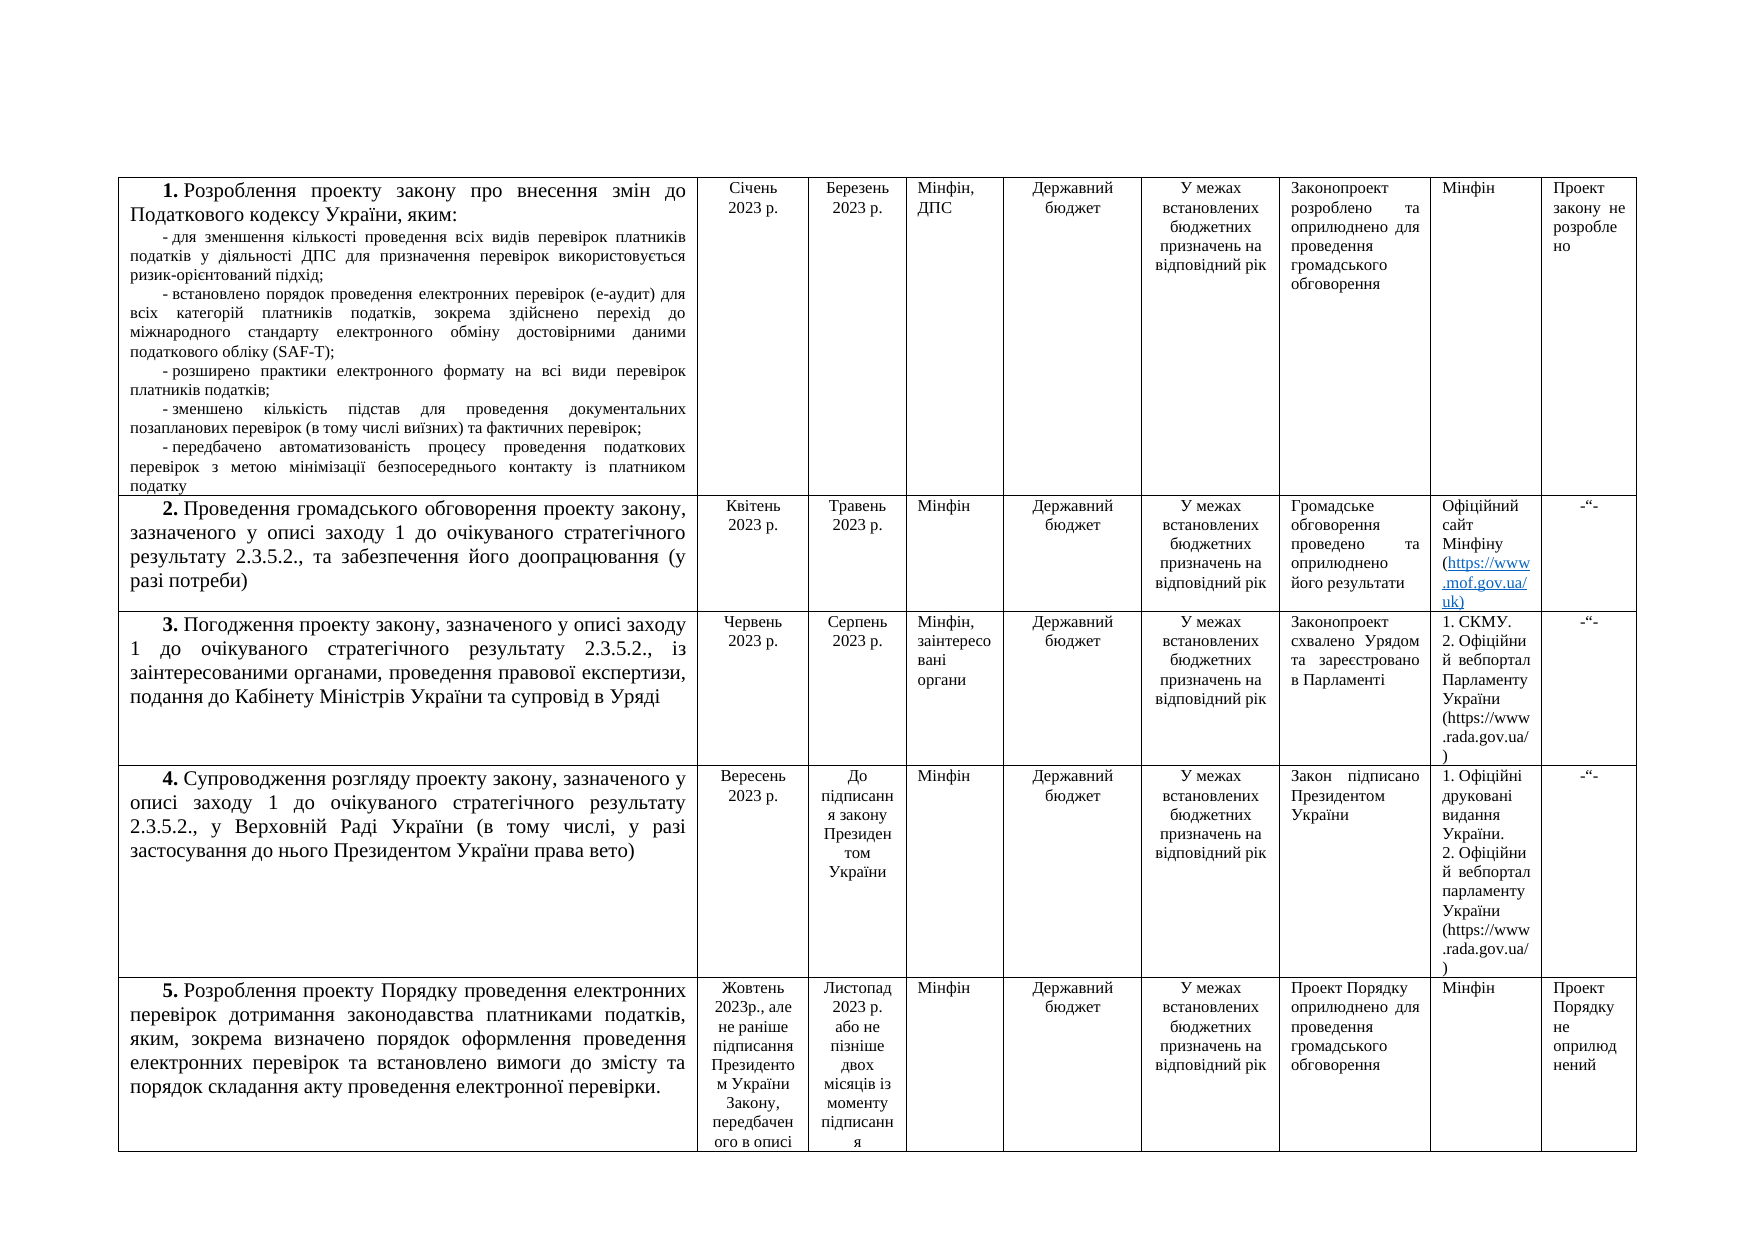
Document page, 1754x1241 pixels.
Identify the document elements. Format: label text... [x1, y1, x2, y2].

table_cell Мінфін [1431, 978, 1541, 1151]
table_cell 4. Супроводження розгляду проекту закону, зазначеного у описі заходу 1 до очікуваного стратегічного результату 2.3.5.2., у Верховній Раді України (в тому числі, у разі застосування до нього Президентом України права вето) [119, 766, 697, 977]
table_cell Мінфін, заінтересовані органи [907, 612, 1003, 765]
table_cell Вересень 2023 р. [698, 766, 808, 977]
table_cell У межах встановлених бюджетних призначень на відповідний рік [1142, 766, 1279, 977]
table_cell Мінфін [1431, 178, 1541, 495]
table_cell До підписання закону Президентом України [809, 766, 906, 977]
table_cell Державний бюджет [1004, 612, 1141, 765]
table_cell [698, 978, 808, 1151]
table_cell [1142, 178, 1279, 495]
table_cell Державний бюджет [1004, 978, 1141, 1151]
table_cell Мінфін [907, 978, 1003, 1151]
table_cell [1280, 978, 1430, 1151]
table_cell Травень 2023 р. [809, 496, 906, 611]
table_cell -“- [1542, 612, 1636, 765]
table_cell 2. Проведення громадського обговорення проекту закону, зазначеного у описі заходу 1 до очікуваного стратегічного результату 2.3.5.2., та забезпечення його доопрацювання (у разі потреби) [119, 496, 697, 611]
table_cell У межах встановлених бюджетних призначень на відповідний рік [1142, 496, 1279, 611]
table_cell У межах встановлених бюджетних призначень на відповідний рік [1142, 612, 1279, 765]
table_cell 1. СКМУ. 2. Офіційний вебпортал Парламенту України (https://www.rada.gov.ua/) [1431, 612, 1541, 765]
table_cell Мінфін [907, 766, 1003, 977]
table_cell Мінфін [907, 496, 1003, 611]
table_cell Закон підписано Президентом України [1280, 766, 1430, 977]
table_cell -“- [1542, 496, 1636, 611]
table_cell Червень 2023 р. [698, 612, 808, 765]
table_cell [1142, 978, 1279, 1151]
table_cell Державний бюджет [1004, 178, 1141, 495]
table_cell Проект закону не розроблено [1542, 178, 1636, 495]
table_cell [119, 978, 697, 1151]
table_cell Державний бюджет [1004, 766, 1141, 977]
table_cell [809, 978, 906, 1151]
table_cell Громадське обговорення проведено та оприлюднено його результати [1280, 496, 1430, 611]
table_cell Серпень 2023 р. [809, 612, 906, 765]
table_cell 1. Розроблення проекту закону про внесення змін до Податкового кодексу України, яким: - для зменшення кількості проведення всіх видів перевірок платників податків у діяльності ДПС для призначення перевірок використовується ризик-орієнтований підхід; - встановлено порядок проведення електронних перевірок (е-аудит) для всіх категорій платників податків, зокрема здійснено перехід до міжнародного стандарту електронного обміну достовірними даними податкового обліку (SAF-T); - розширено практики електронного формату на всі види перевірок платників податків; - зменшено кількість підстав для проведення документальних позапланових перевірок (в тому числі виїзних) та фактичних перевірок; - передбачено автоматизованість процесу проведення податкових перевірок з метою мінімізації безпосереднього контакту із платником податку [119, 178, 697, 495]
table_cell Державний бюджет [1004, 496, 1141, 611]
table_cell Законопроект розроблено та оприлюднено для проведення громадського обговорення [1280, 178, 1430, 495]
table_cell 1. Офіційні друковані видання України. 2. Офіційний вебпортал парламенту України (https://www.rada.gov.ua/) [1431, 766, 1541, 977]
table_cell Березень 2023 р. [809, 178, 906, 495]
table_cell Січень 2023 р. [698, 178, 808, 495]
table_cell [1542, 978, 1636, 1151]
table_cell Квітень 2023 р. [698, 496, 808, 611]
table_cell Мінфін, ДПС [907, 178, 1003, 495]
table_cell Офіційний сайт Мінфіну(https://www.mof.gov.ua/uk) [1431, 496, 1541, 611]
table_cell Законопроект схвалено Урядом та зареєстровано в Парламенті [1280, 612, 1430, 765]
table_cell 3. Погодження проекту закону, зазначеного у описі заходу 1 до очікуваного стратегічного результату 2.3.5.2., із заінтересованими органами, проведення правової експертизи, подання до Кабінету Міністрів України та супровід в Уряді [119, 612, 697, 765]
table_cell -“- [1542, 766, 1636, 977]
